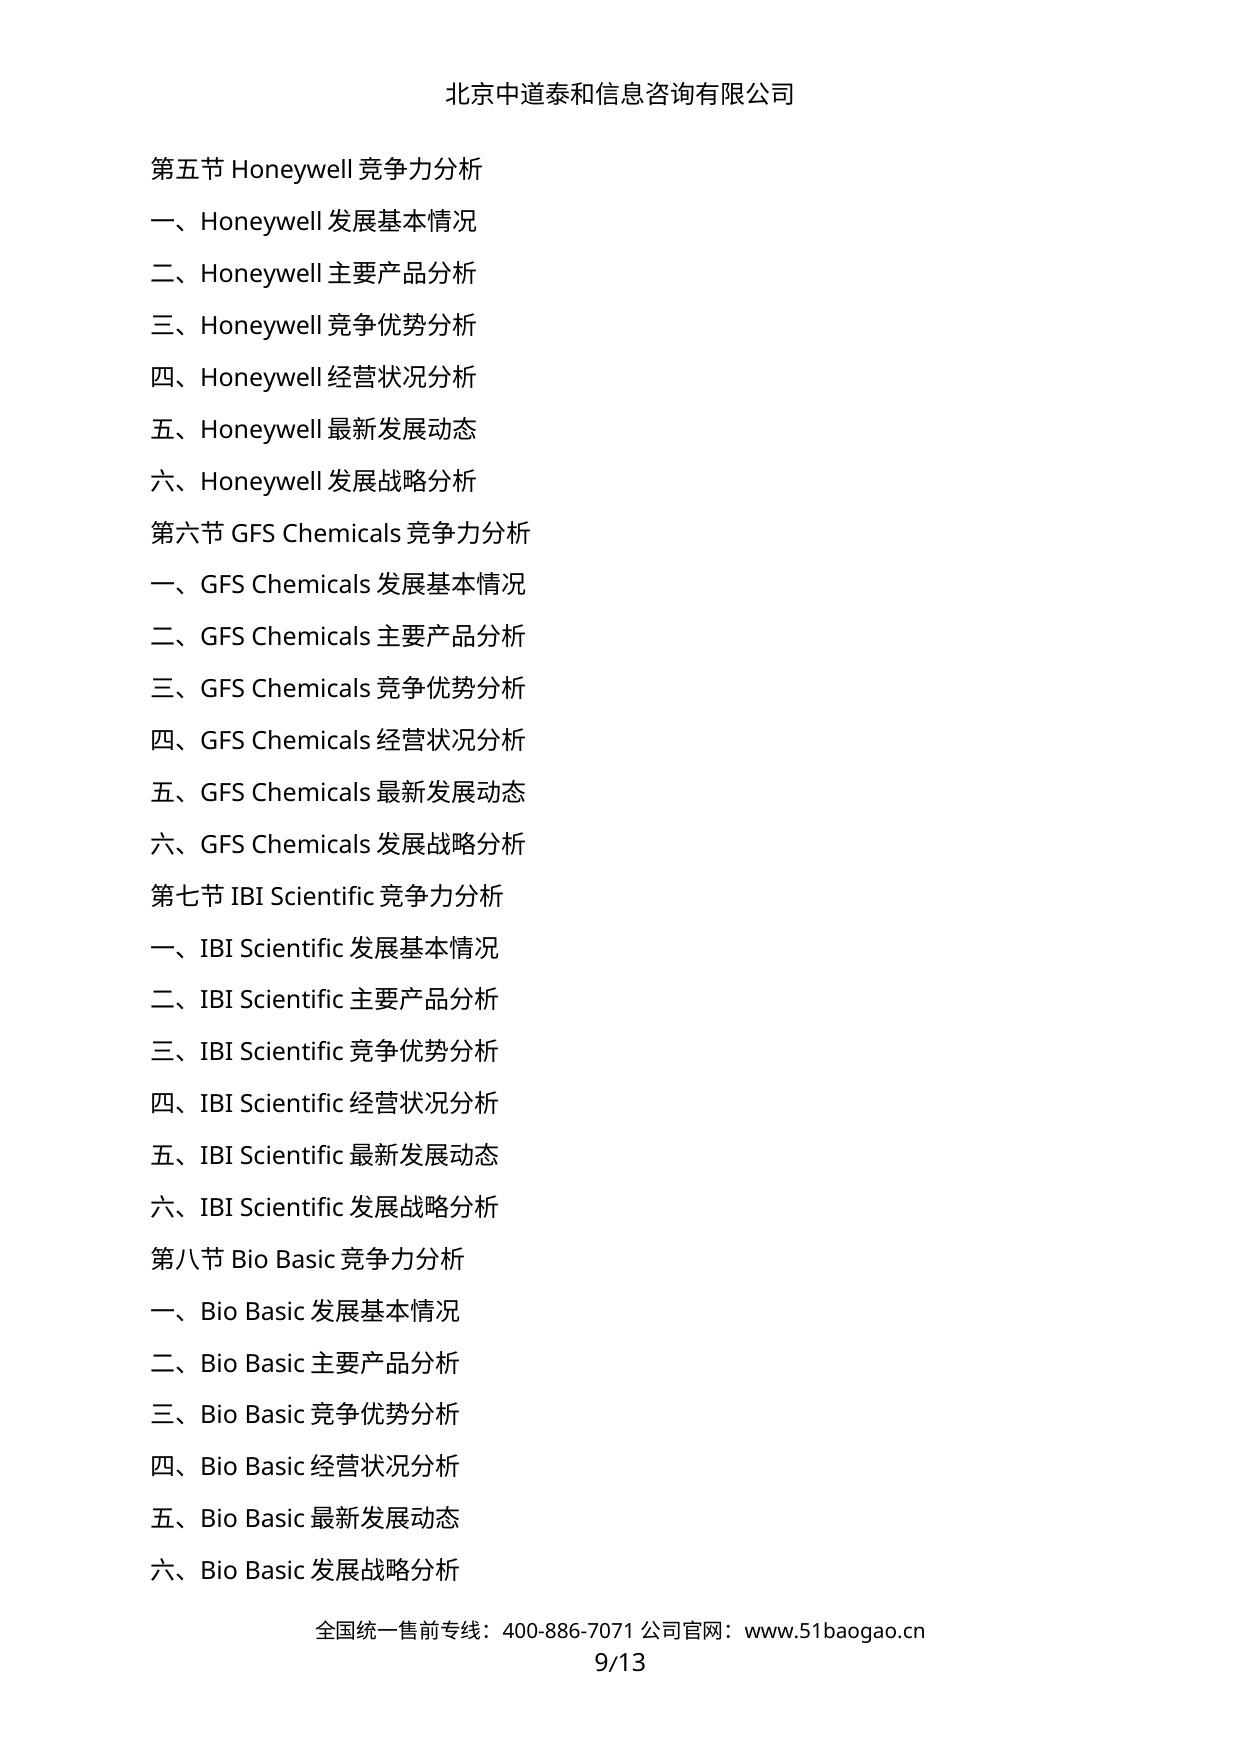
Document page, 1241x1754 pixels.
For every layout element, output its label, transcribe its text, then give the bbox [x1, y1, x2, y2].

text 二、Honeywell主要产品分析 [150, 254, 1090, 290]
text 六、Bio Basic发展战略分析 [150, 1551, 1090, 1587]
text 四、IBI Scientific经营状况分析 [150, 1084, 1090, 1120]
text 五、Honeywell最新发展动态 [150, 409, 1090, 446]
text 三、Bio Basic竞争优势分析 [150, 1395, 1090, 1431]
text 六、IBI Scientific发展战略分析 [150, 1187, 1090, 1224]
text 一、Bio Basic发展基本情况 [150, 1291, 1090, 1327]
text 一、GFS Chemicals发展基本情况 [150, 565, 1090, 601]
text 第七节 IBI Scientific竞争力分析 [150, 876, 1090, 912]
text 二、IBI Scientific主要产品分析 [150, 980, 1090, 1016]
text 四、Bio Basic经营状况分析 [150, 1447, 1090, 1483]
text 第六节 GFS Chemicals竞争力分析 [150, 513, 1090, 549]
text 五、GFS Chemicals最新发展动态 [150, 772, 1090, 809]
text 第八节 Bio Basic竞争力分析 [150, 1239, 1090, 1276]
text 六、GFS Chemicals发展战略分析 [150, 824, 1090, 861]
text 三、GFS Chemicals竞争优势分析 [150, 669, 1090, 705]
text 一、IBI Scientific发展基本情况 [150, 928, 1090, 964]
text 四、Honeywell经营状况分析 [150, 357, 1090, 394]
text 二、GFS Chemicals主要产品分析 [150, 617, 1090, 653]
text 五、Bio Basic最新发展动态 [150, 1499, 1090, 1535]
text 五、IBI Scientific最新发展动态 [150, 1136, 1090, 1172]
text 三、IBI Scientific竞争优势分析 [150, 1032, 1090, 1068]
text 一、Honeywell发展基本情况 [150, 202, 1090, 238]
text 四、GFS Chemicals经营状况分析 [150, 721, 1090, 757]
text 第五节 Honeywell竞争力分析 [150, 150, 1090, 186]
text 三、Honeywell竞争优势分析 [150, 306, 1090, 342]
text 六、Honeywell发展战略分析 [150, 461, 1090, 497]
text 二、Bio Basic主要产品分析 [150, 1343, 1090, 1379]
